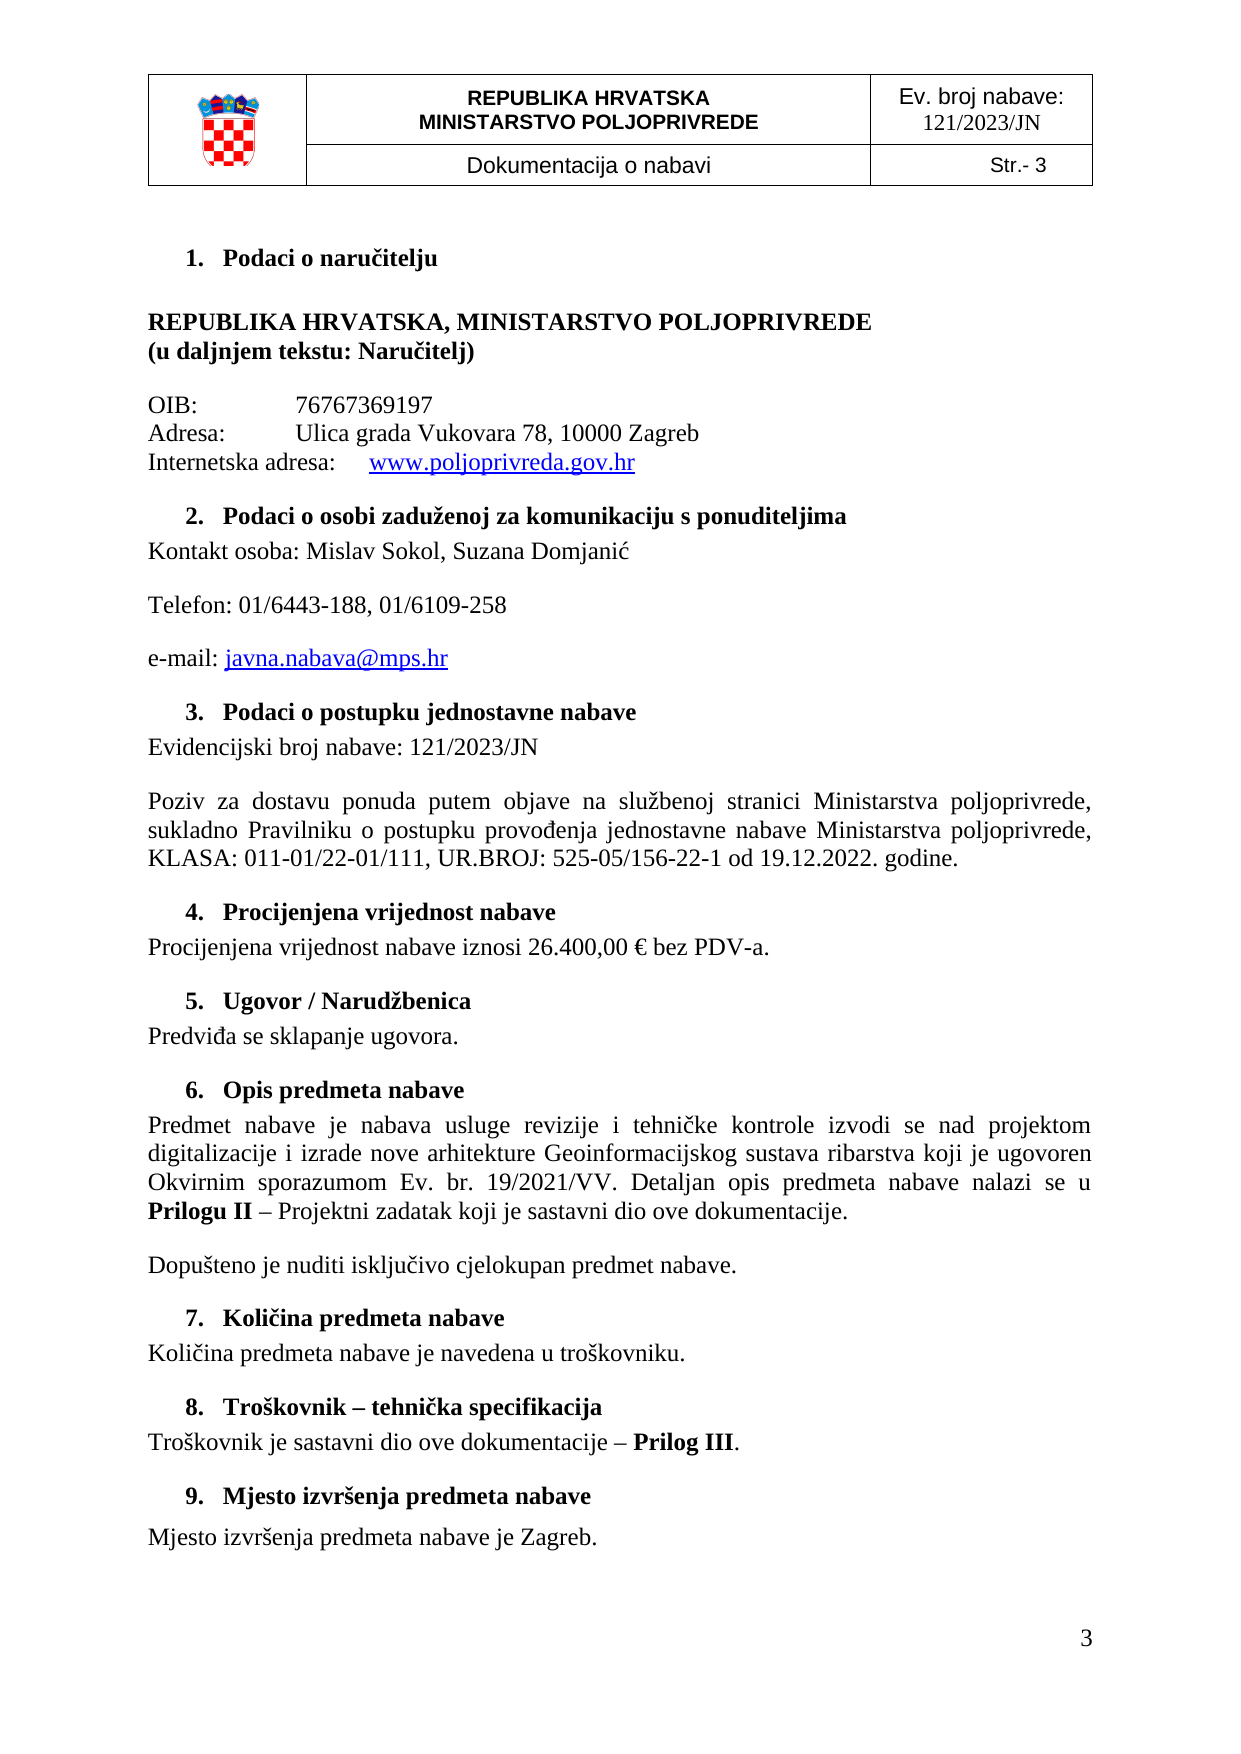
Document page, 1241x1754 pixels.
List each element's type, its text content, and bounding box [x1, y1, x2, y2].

text (u daljnjem tekstu: Naručitelj) [148, 336, 1092, 365]
text REPUBLIKA HRVATSKA, MINISTARSTVO POLJOPRIVREDE [148, 307, 1092, 336]
text Predviđa se sklapanje ugovora. [148, 1021, 1092, 1050]
text Procijenjena vrijednost nabave iznosi 26.400,00 € bez PDV-a. [148, 932, 1092, 961]
text Dopušteno je nuditi isključivo cjelokupan predmet nabave. [148, 1250, 1092, 1278]
text Internetska adresa: www.poljoprivreda.gov.hr [148, 447, 1092, 476]
text e-mail: javna.nabava@mps.hr [148, 643, 1099, 672]
subtitle Podaci o postupku jednostavne nabave [185, 697, 1092, 726]
subtitle Podaci o naručitelju [185, 243, 1092, 272]
text Poziv za dostavu ponuda putem objave na službenoj stranici Ministarstva poljoprivrede, sukladno Pravilniku o postupku provođenja jednostavne nabave Ministarstva poljoprivrede, KLASA: 011-01/22-01/111, UR.BROJ: 525-05/156-22-1 od 19.12.2022. godine. [148, 786, 1092, 872]
text Evidencijski broj nabave: 121/2023/JN [148, 732, 1092, 761]
subtitle Mjesto izvršenja predmeta nabave [185, 1481, 1092, 1510]
text Adresa: Ulica grada Vukovara 78, 10000 Zagreb [148, 418, 1092, 447]
text Troškovnik je sastavni dio ove dokumentacije – Prilog III. [148, 1427, 1092, 1456]
subtitle Troškovnik – tehnička specifikacija [185, 1392, 1092, 1421]
subtitle Opis predmeta nabave [185, 1075, 1092, 1103]
subtitle Ugovor / Narudžbenica [185, 986, 1092, 1015]
text Telefon: 01/6443-188, 01/6109-258 [148, 590, 1092, 618]
text Količina predmeta nabave je navedena u troškovniku. [148, 1338, 1092, 1367]
subtitle Procijenjena vrijednost nabave [185, 897, 1092, 926]
subtitle Podaci o osobi zaduženoj za komunikaciju s ponuditeljima [185, 501, 1092, 530]
text Predmet nabave je nabava usluge revizije i tehničke kontrole izvodi se nad projektom digitalizacije i izrade nove arhitekture Geoinformacijskog sustava ribarstva koji je ugovoren Okvirnim sporazumom Ev. br. 19/2021/VV. Detaljan opis predmeta nabave nalazi se u Prilogu II – Projektni zadatak koji je sastavni dio ove dokumentacije. [148, 1110, 1092, 1225]
subtitle Količina predmeta nabave [185, 1303, 1092, 1332]
text Mjesto izvršenja predmeta nabave je Zagreb. [148, 1522, 1092, 1551]
picture [197, 94, 260, 166]
text OIB: 76767369197 [148, 390, 1092, 418]
text Kontakt osoba: Mislav Sokol, Suzana Domjanić [148, 536, 1092, 565]
